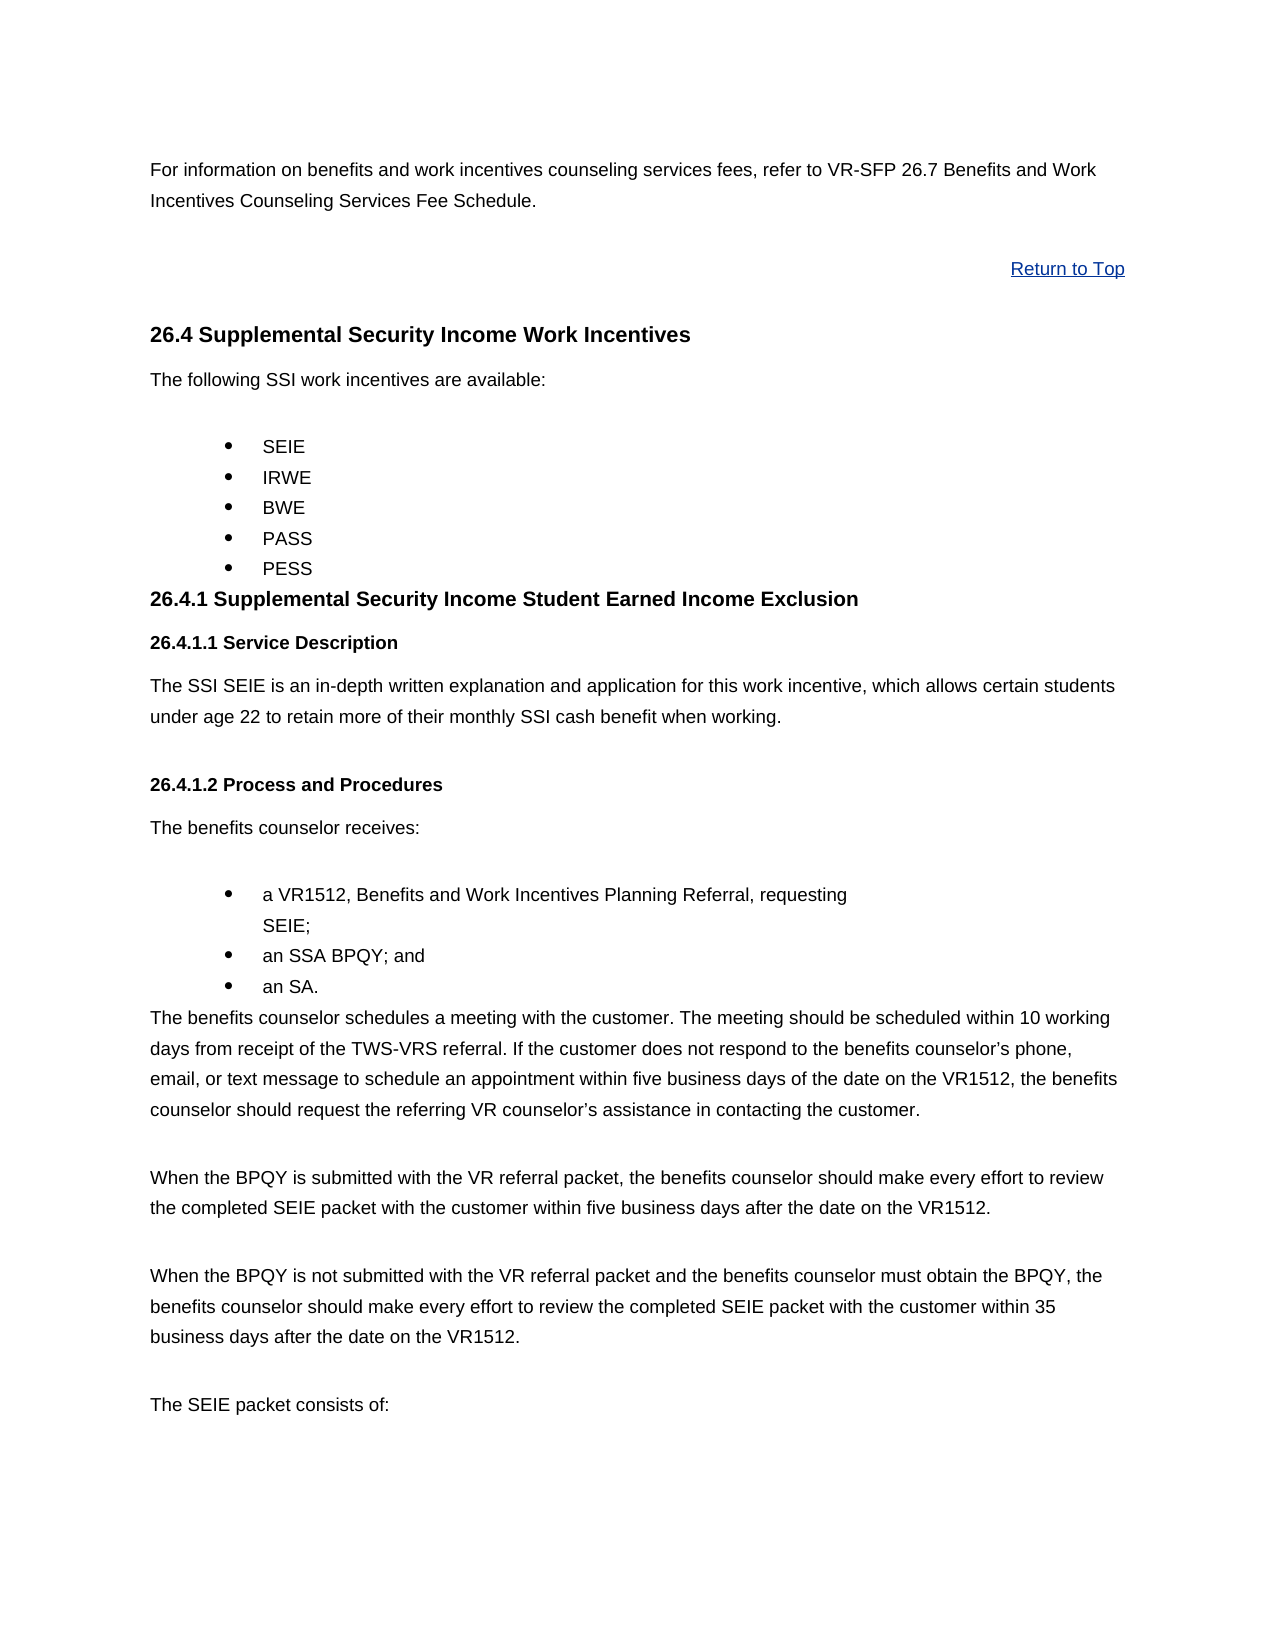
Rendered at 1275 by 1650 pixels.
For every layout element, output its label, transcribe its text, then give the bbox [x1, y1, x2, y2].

text The SSI SEIE is an in-depth written explanation and application for this work incentive, which allows certain students under age 22 to retain more of their monthly SSI cash benefit when working. [150, 666, 1125, 727]
text The following SSI work incentives are available: [150, 359, 1125, 390]
text 26.4.1.1 Service Description [150, 623, 1125, 654]
list PESS [225, 550, 900, 580]
text 26.4.1 Supplemental Security Income Student Earned Income Exclusion [150, 580, 1125, 611]
text The benefits counselor receives: [150, 808, 1125, 838]
text When the BPQY is submitted with the VR referral packet, the benefits counselor should make every effort to review the completed SEIE packet with the customer within five business days after the date on the VR1512. [150, 1157, 1125, 1218]
list IRWE [225, 458, 900, 489]
text Return to Top [150, 248, 1125, 279]
text The SEIE packet consists of: [150, 1385, 1125, 1416]
list an SSA BPQY; and [225, 937, 900, 967]
list an SA. [225, 967, 900, 998]
text When the BPQY is not submitted with the VR referral packet and the benefits counselor must obtain the BPQY, the benefits counselor should make every effort to review the completed SEIE packet with the customer within 35 business days after the date on the VR1512. [150, 1256, 1125, 1348]
text The benefits counselor schedules a meeting with the customer. The meeting should be scheduled within 10 working days from receipt of the TWS-VRS referral. If the customer does not respond to the benefits counselor’s phone, email, or text message to schedule an appointment within five business days of the date on the VR1512, the benefits counselor should request the referring VR counselor’s assistance in contacting the customer. [150, 998, 1125, 1120]
list a VR1512, Benefits and Work Incentives Planning Referral, requesting SEIE; [225, 876, 900, 937]
text For information on benefits and work incentives counseling services fees, refer to VR-SFP 26.7 Benefits and Work Incentives Counseling Services Fee Schedule. [150, 150, 1125, 211]
text 26.4 Supplemental Security Income Work Incentives [150, 317, 1125, 347]
text 26.4.1.2 Process and Procedures [150, 765, 1125, 795]
list SEIE [225, 428, 900, 458]
list BWE [225, 489, 900, 519]
list PASS [225, 519, 900, 550]
